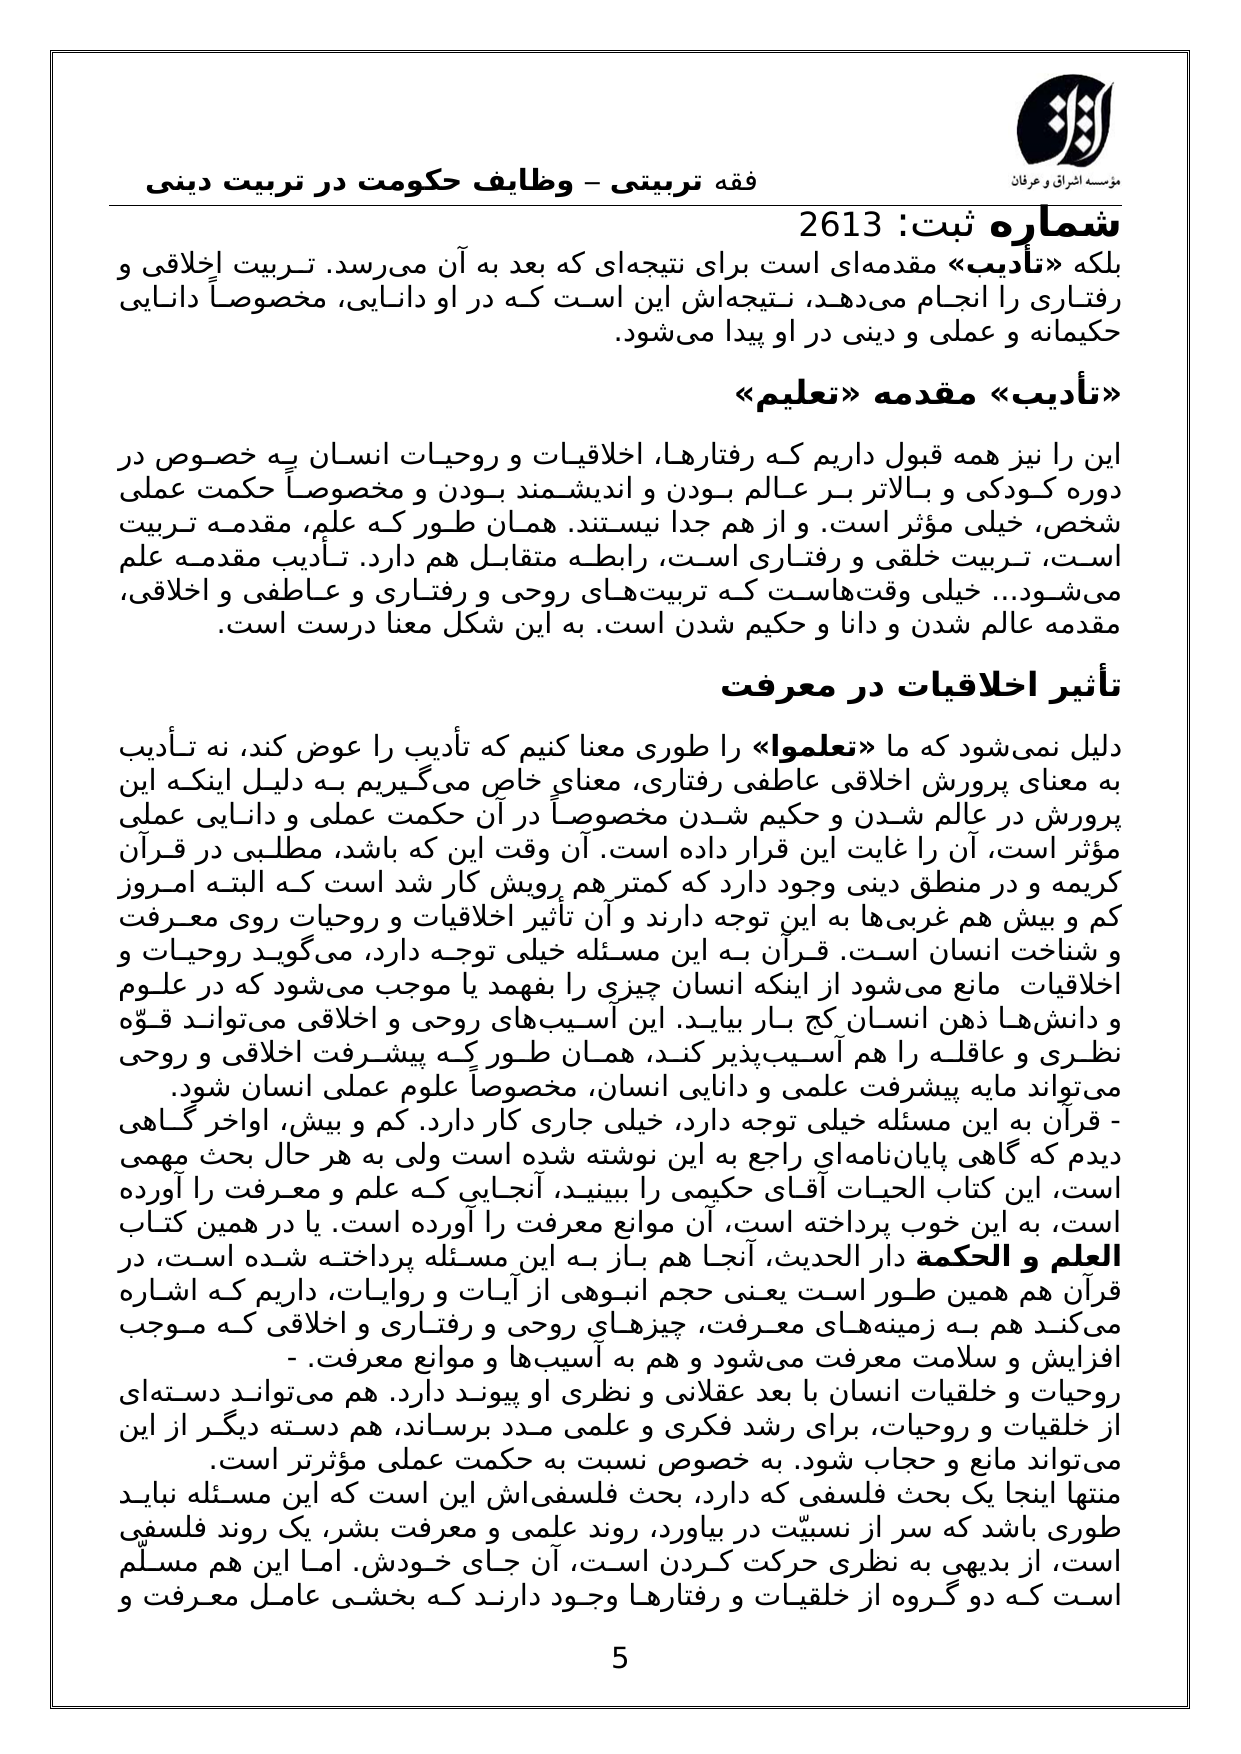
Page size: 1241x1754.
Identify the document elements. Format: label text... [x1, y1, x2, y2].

text این را نیز همه قبول داریم که رفتارها، اخلاقیات و روحیات انسان به خصوص در دوره کودکی و بالاتر بر عالم بودن و اندیشمند بودن و مخصوصاً حکمت عملی شخص، خیلی مؤثر است. و از هم جدا نیستند. همان طور که علم، مقدمه تربیت است، تربیت خلقی و رفتاری است، رابطه متقابل هم دارد. تأدیب مقدمه علم می‌شود... خیلی وقت‌هاست که تربیت‌های روحی و رفتاری و عاطفی و اخلاقی، مقدمه عالم شدن و دانا و حکیم شدن است. به این شکل معنا درست است. [118, 437, 1122, 641]
text روحیات و خلقیات انسان با بعد عقلانی و نظری او پیوند دارد. هم می‌تواند دسته‌ای از خلقیات و روحیات، برای رشد فکری و علمی مدد برساند، هم دسته دیگر از این می‌تواند مانع و حجاب شود. به خصوص نسبت به حکمت عملی مؤثرتر است. [118, 1375, 1122, 1477]
picture [1008, 73, 1122, 191]
subtitle «تأدیب» مقدمه «تعلیم» [118, 373, 1122, 412]
text - قرآن به این مسئله خیلی توجه دارد، خیلی جاری کار دارد. کم و بیش، اواخر گاهی دیدم که گاهی پایان‌نامه‌ای راجع به این نوشته شده است ولی به هر حال بحث مهمی است، این کتاب الحیات آقای حکیمی را ببینید، آنجایی که علم و معرفت را آورده است، به این خوب پرداخته است، آن موانع معرفت را آورده است. یا در همین کتاب العلم و الحکمة دار الحدیث، آنجا هم باز به این مسئله پرداخته شده است، در قرآن هم همین طور است یعنی حجم انبوهی از آیات و روایات، داریم که اشاره می‌کند هم به زمینه‌های معرفت، چیزهای روحی و رفتاری و اخلاقی که موجب افزایش و سلامت معرفت می‌شود و هم به آسیب‌ها و موانع معرفت. - [118, 1103, 1122, 1375]
text دلیل نمی‌شود که ما «تعلموا» را طوری معنا کنیم که تأدیب را عوض کند،‌ نه تأدیب به معنای پرورش اخلاقی عاطفی رفتاری، معنای خاص می‌گیریم به دلیل اینکه این پرورش در عالم شدن و حکیم شدن مخصوصاً در آن حکمت عملی و دانایی عملی مؤثر است، آن را غایت این قرار داده است. آن وقت این که باشد، مطلبی در قرآن کریمه و در منطق دینی وجود دارد که کمتر هم رویش کار شد است که البته امروز کم و بیش هم غربی‌ها به این توجه دارند و آن تأثیر اخلاقیات و روحیات روی معرفت و شناخت انسان است. قرآن به این مسئله خیلی توجه دارد، می‌گوید روحیات و اخلاقیات مانع می‌شود از اینکه انسان چیزی را بفهمد یا موجب می‌شود که در علوم و دانش‌ها ذهن انسان کج بار بیاید. این آسیب‌های روحی و اخلاقی می‌تواند قوّه نظری و عاقله را هم آسیب‌پذیر کند، همان طور که پیشرفت اخلاقی و روحی می‌تواند مایه پیشرفت علمی و دانایی انسان، مخصوصاً علوم عملی انسان شود. [118, 729, 1122, 1103]
subtitle تأثیر اخلاقیات در معرفت [118, 666, 1122, 704]
